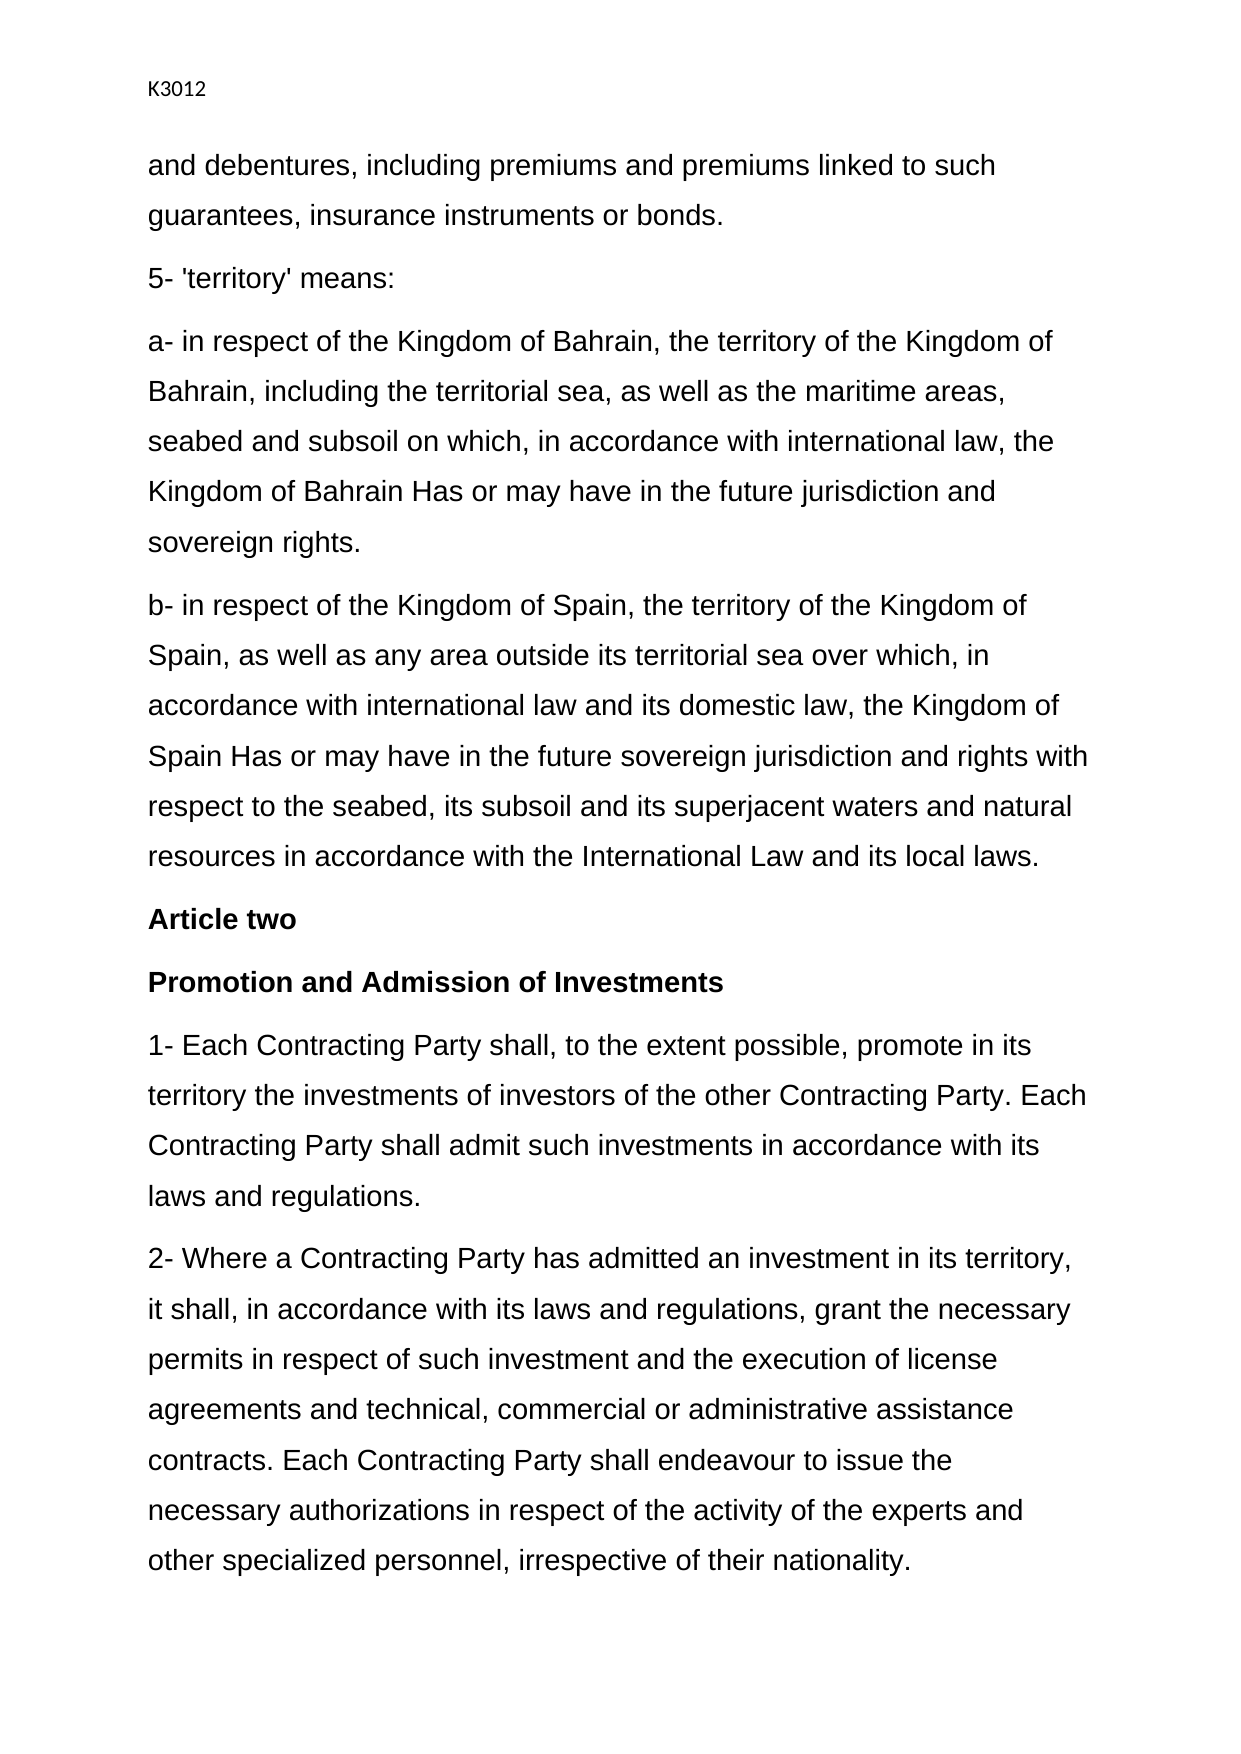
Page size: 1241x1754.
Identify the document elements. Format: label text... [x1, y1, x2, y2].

text Promotion and Admission of Investments [148, 965, 1093, 998]
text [148, 148, 1093, 231]
text a- in respect of the Kingdom of Bahrain, the territory of the Kingdom of Bahrain, including the territorial sea, as well as the maritime areas, seabed and subsoil on which, in accordance with international law, the Kingdom of Bahrain Has or may have in the future jurisdiction and sovereign rights. [148, 323, 1093, 558]
text 2- Where a Contracting Party has admitted an investment in its territory, it shall, in accordance with its laws and regulations, grant the necessary permits in respect of such investment and the execution of license agreements and technical, commercial or administrative assistance contracts. Each Contracting Party shall endeavour to issue the necessary authorizations in respect of the activity of the experts and other specialized personnel, irrespective of their nationality. [148, 1241, 1093, 1577]
text 1- Each Contracting Party shall, to the extent possible, promote in its territory the investments of investors of the other Contracting Party. Each Contracting Party shall admit such investments in accordance with its laws and regulations. [148, 1028, 1093, 1212]
text b- in respect of the Kingdom of Spain, the territory of the Kingdom of Spain, as well as any area outside its territorial sea over which, in accordance with international law and its domestic law, the Kingdom of Spain Has or may have in the future sovereign jurisdiction and rights with respect to the seabed, its subsoil and its superjacent waters and natural resources in accordance with the International Law and its local laws. [148, 588, 1093, 873]
text Article two [148, 902, 1093, 936]
text 5- 'territory' means: [148, 261, 1093, 294]
